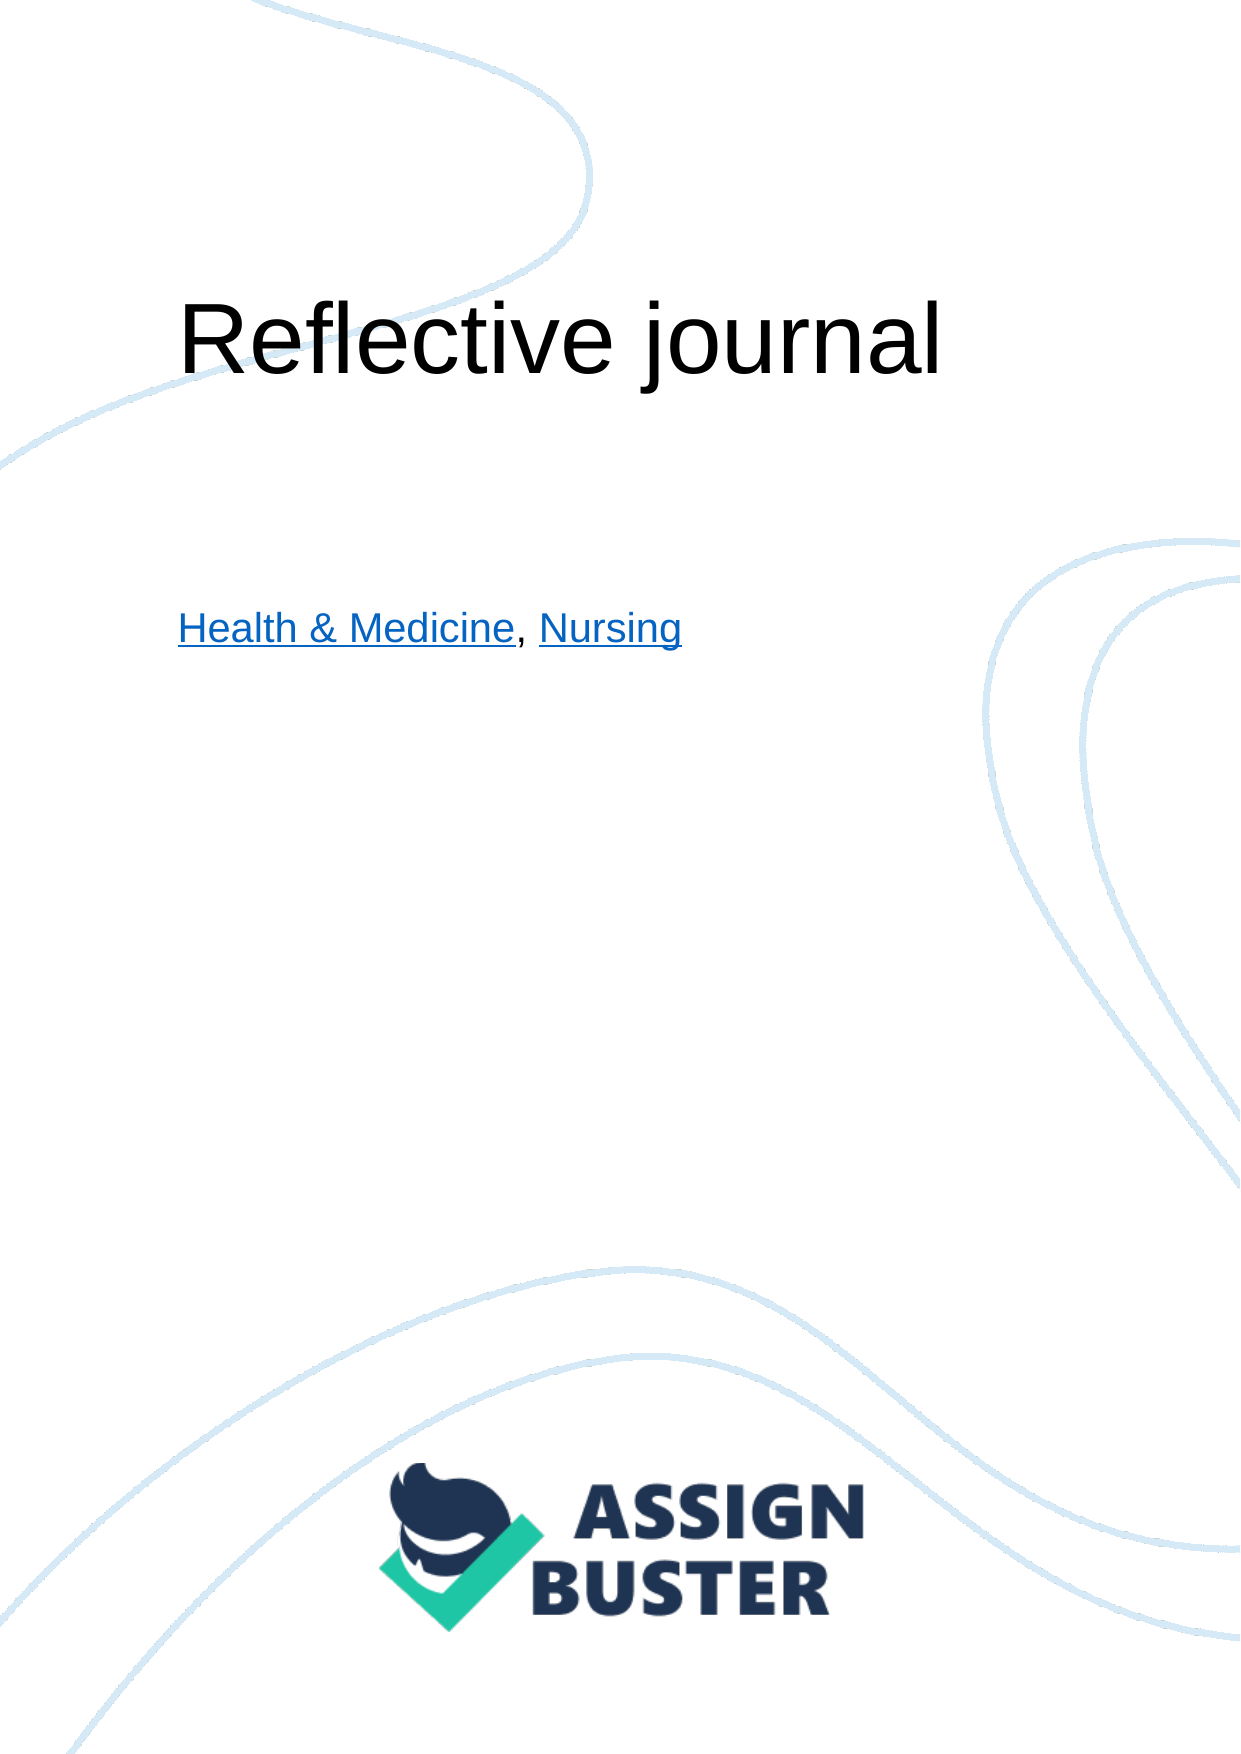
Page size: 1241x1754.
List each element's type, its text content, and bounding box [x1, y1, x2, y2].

picture [0, 0, 1241, 1754]
text Health & Medicine, Nursing [177, 604, 1152, 652]
subtitle Reflective journal [177, 279, 1152, 394]
